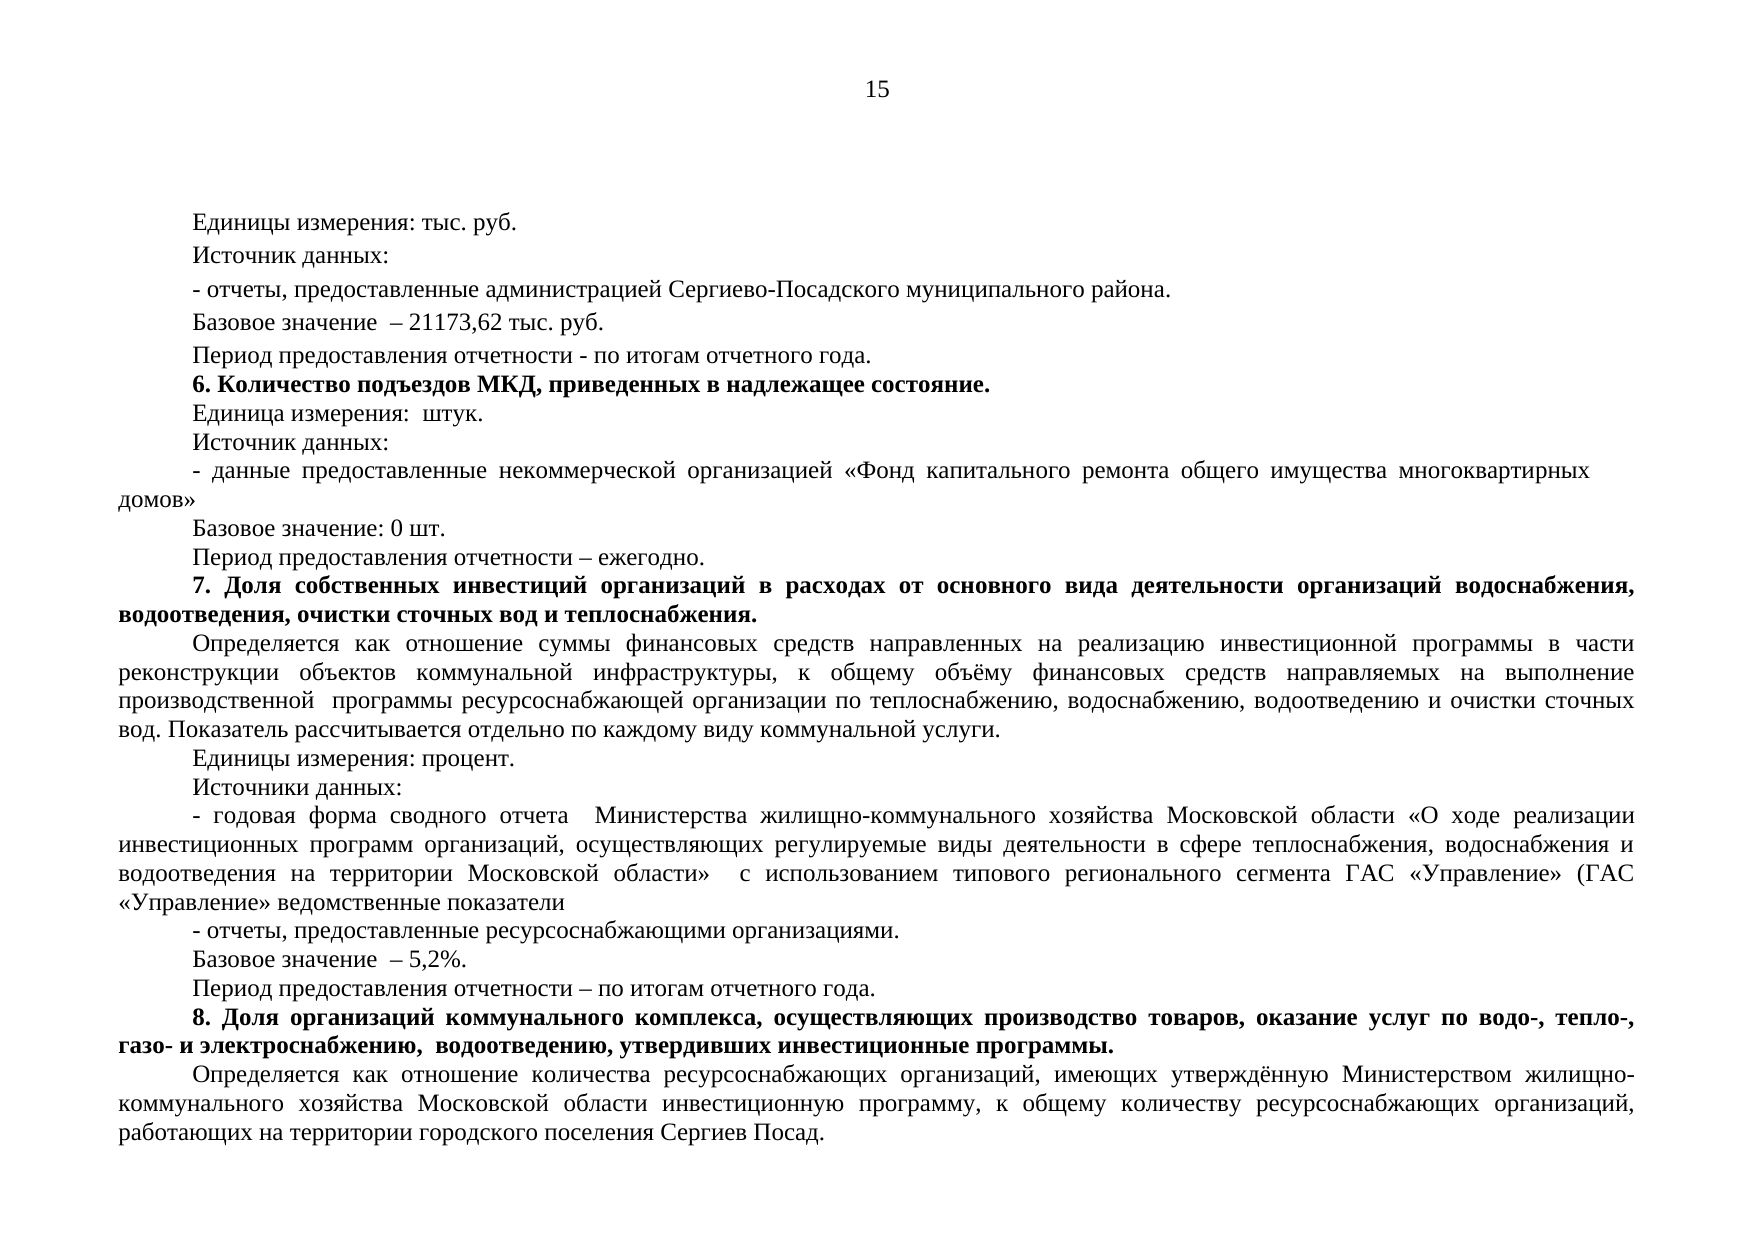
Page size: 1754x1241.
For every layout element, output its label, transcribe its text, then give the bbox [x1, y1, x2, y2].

text Определяется как отношение количества ресурсоснабжающих организаций, имеющих утверждённую Министерством жилищно-коммунального хозяйства Московской области инвестиционную программу, к общему количеству ресурсоснабжающих организаций, работающих на территории городского поселения Сергиев Посад. [118, 1059, 1636, 1146]
text Единицы измерения: тыс. руб. [118, 207, 1636, 236]
text Источник данных: [118, 240, 1636, 269]
text Период предоставления отчетности – по итогам отчетного года. [118, 973, 1636, 1002]
text - данные предоставленные некоммерческой организацией «Фонд капитального ремонта общего имущества многоквартирных домов» [118, 456, 1592, 513]
text Определяется как отношение суммы финансовых средств направленных на реализацию инвестиционной программы в части реконструкции объектов коммунальной инфраструктуры, к общему объёму финансовых средств направляемых на выполнение производственной программы ресурсоснабжающей организации по теплоснабжению, водоснабжению, водоотведению и очистки сточных вод. Показатель рассчитывается отдельно по каждому виду коммунальной услуги. [118, 628, 1636, 743]
text Базовое значение – 21173,62 тыс. руб. [118, 307, 1636, 336]
text 6. Количество подъездов МКД, приведенных в надлежащее состояние. [118, 369, 1636, 398]
text Единица измерения: штук. [118, 398, 1636, 427]
text Базовое значение – 5,2%. [118, 944, 1636, 973]
text Период предоставления отчетности – ежегодно. [118, 542, 1636, 571]
text 8. Доля организаций коммунального комплекса, осуществляющих производство товаров, оказание услуг по водо-, тепло-, газо- и электроснабжению, водоотведению, утвердивших инвестиционные программы. [118, 1002, 1636, 1059]
text Период предоставления отчетности - по итогам отчетного года. [118, 341, 1636, 369]
text - отчеты, предоставленные администрацией Сергиево-Посадского муниципального района. [118, 274, 1636, 302]
text Единицы измерения: процент. [118, 743, 1636, 772]
text Источник данных: [118, 427, 1592, 456]
text 7. Доля собственных инвестиций организаций в расходах от основного вида деятельности организаций водоснабжения, водоотведения, очистки сточных вод и теплоснабжения. [118, 571, 1636, 628]
text Источники данных: [118, 772, 1636, 801]
text - отчеты, предоставленные ресурсоснабжающими организациями. [118, 916, 1636, 944]
text Базовое значение: 0 шт. [118, 513, 1592, 542]
text - годовая форма сводного отчета Министерства жилищно-коммунального хозяйства Московской области «О ходе реализации инвестиционных программ организаций, осуществляющих регулируемые виды деятельности в сфере теплоснабжения, водоснабжения и водоотведения на территории Московской области» с использованием типового регионального сегмента ГАС «Управление» (ГАС «Управление» ведомственные показатели [118, 801, 1636, 916]
